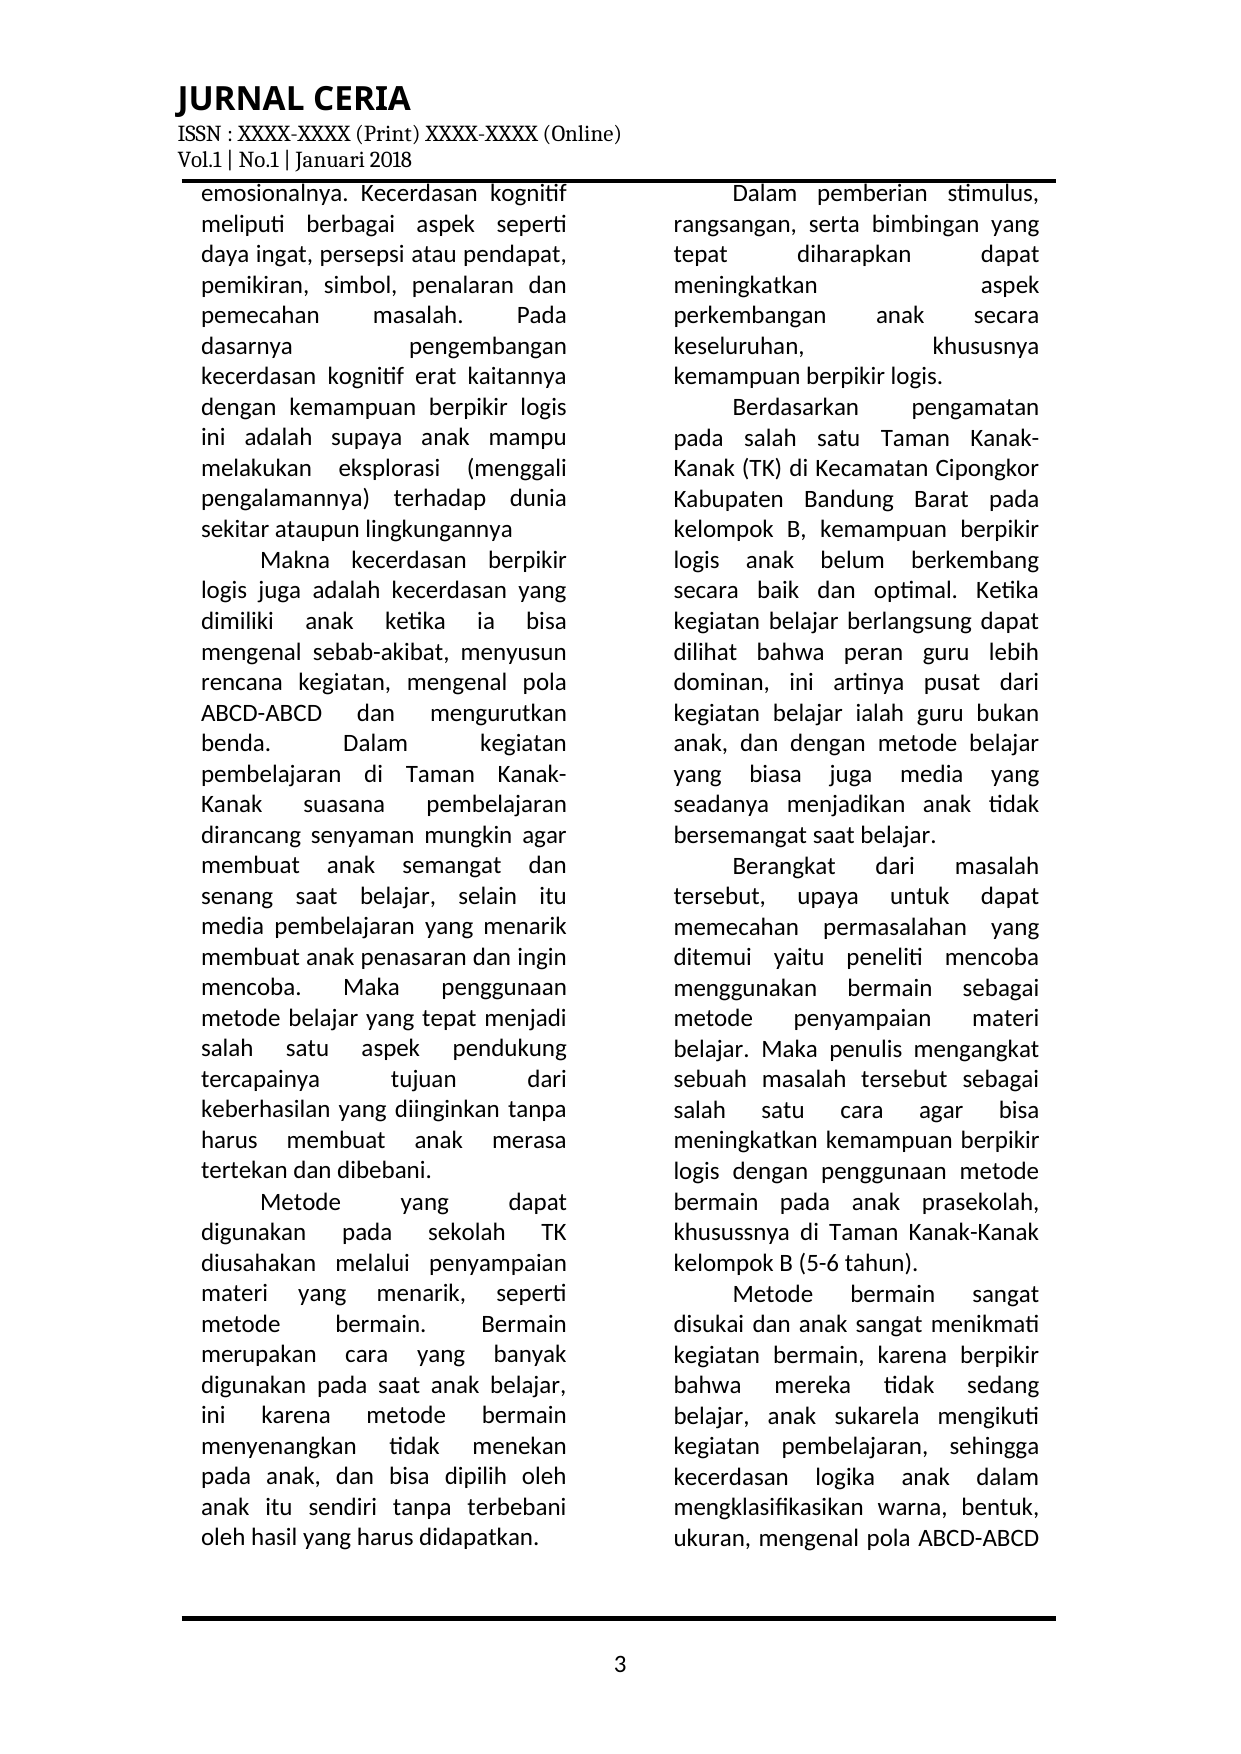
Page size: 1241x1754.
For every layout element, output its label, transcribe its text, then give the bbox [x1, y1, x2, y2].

text Berdasarkan pengamatan pada salah satu Taman Kanak-Kanak (TK) di Kecamatan Cipongkor Kabupaten Bandung Barat pada kelompok B, kemampuan berpikir logis anak belum berkembang secara baik dan optimal. Ketika kegiatan belajar berlangsung dapat dilihat bahwa peran guru lebih dominan, ini artinya pusat dari kegiatan belajar ialah guru bukan anak, dan dengan metode belajar yang biasa juga media yang seadanya menjadikan anak tidak bersemangat saat belajar. [673, 391, 1039, 849]
text Metode yang dapat digunakan pada sekolah TK diusahakan melalui penyampaian materi yang menarik, seperti metode bermain. Bermain merupakan cara yang banyak digunakan pada saat anak belajar, ini karena metode bermain menyenangkan tidak menekan pada anak, dan bisa dipilih oleh anak itu sendiri tanpa terbebani oleh hasil yang harus didapatkan. [201, 1186, 567, 1552]
text Berangkat dari masalah tersebut, upaya untuk dapat memecahan permasalahan yang ditemui yaitu peneliti mencoba menggunakan bermain sebagai metode penyampaian materi belajar. Maka penulis mengangkat sebuah masalah tersebut sebagai salah satu cara agar bisa meningkatkan kemampuan berpikir logis dengan penggunaan metode bermain pada anak prasekolah, khusussnya di Taman Kanak-Kanak kelompok B (5-6 tahun). [673, 850, 1039, 1277]
text Makna kecerdasan berpikir logis juga adalah kecerdasan yang dimiliki anak ketika ia bisa mengenal sebab-akibat, menyusun rencana kegiatan, mengenal pola ABCD-ABCD dan mengurutkan benda. Dalam kegiatan pembelajaran di Taman Kanak-Kanak suasana pembelajaran dirancang senyaman mungkin agar membuat anak semangat dan senang saat belajar, selain itu media pembelajaran yang menarik membuat anak penasaran dan ingin mencoba. Maka penggunaan metode belajar yang tepat menjadi salah satu aspek pendukung tercapainya tujuan dari keberhasilan yang diinginkan tanpa harus membuat anak merasa tertekan dan dibebani. [201, 544, 567, 1185]
text Dalam pemberian stimulus, rangsangan, serta bimbingan yang tepat diharapkan dapat meningkatkan aspek perkembangan anak secara keseluruhan, khususnya kemampuan berpikir logis. [673, 177, 1039, 391]
